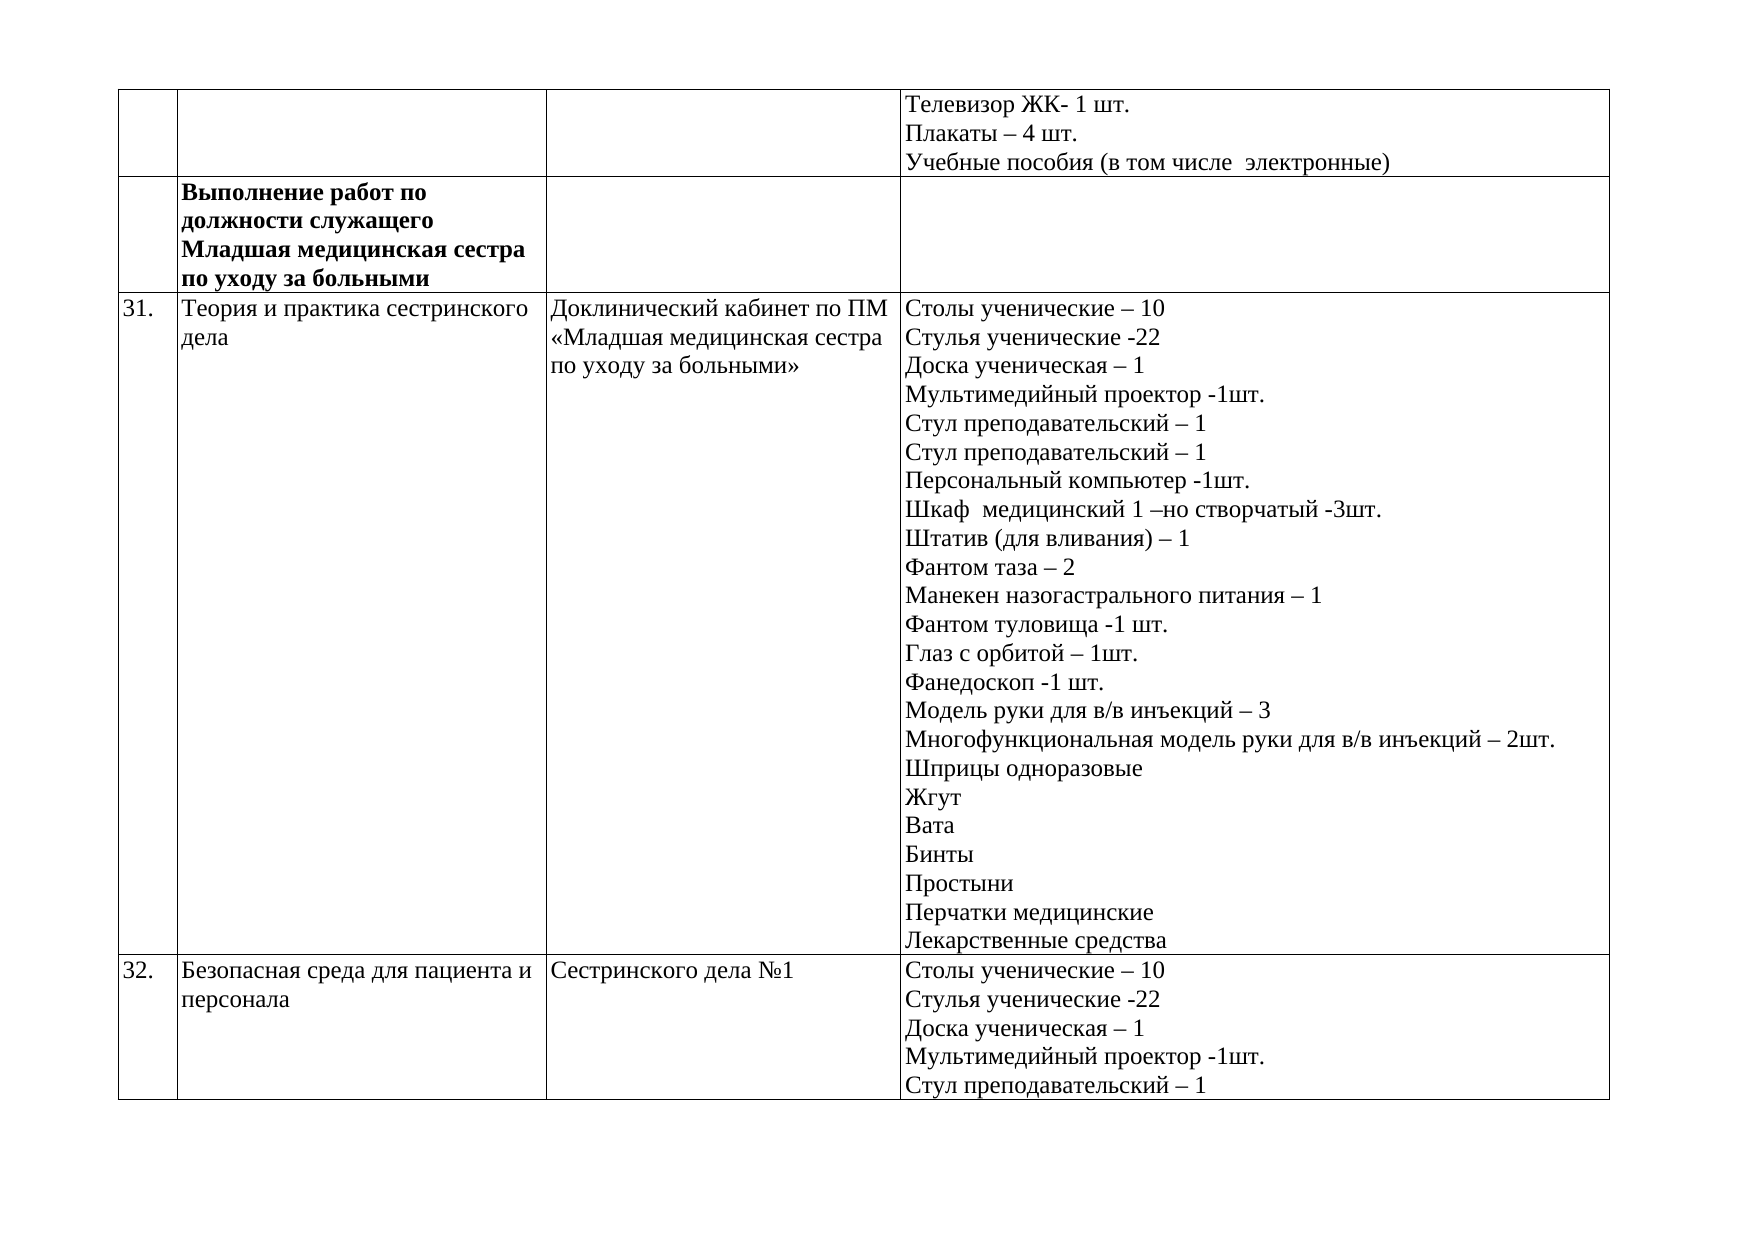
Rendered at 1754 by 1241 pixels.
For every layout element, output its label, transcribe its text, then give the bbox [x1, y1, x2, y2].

table_cell Столы ученические – 10 Стулья ученические -22 Доска ученическая – 1 Мультимедийный проектор -1шт. Стул преподавательский – 1 Стул преподавательский – 1 Персональный компьютер -1шт. Шкаф медицинский 1 –но створчатый -3шт. Штатив (для вливания) – 1 Фантом таза – 2 Манекен назогастрального питания – 1 Фантом туловища -1 шт. Глаз с орбитой – 1шт. Фанедоскоп -1 шт. Модель руки для в/в инъекций – 3 Многофункциональная модель руки для в/в инъекций – 2шт. Шприцы одноразовые Жгут Вата Бинты Простыни Перчатки медицинские Лекарственные средства [901, 293, 1609, 954]
table_cell [119, 177, 177, 292]
table_cell [119, 955, 177, 1099]
table_cell Выполнение работ по должности служащего Младшая медицинская сестра по уходу за больными [178, 177, 546, 292]
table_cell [547, 955, 900, 1099]
table_cell Теория и практика сестринского дела [178, 293, 546, 954]
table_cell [178, 955, 546, 1099]
table_cell [901, 177, 1609, 292]
table_cell [119, 90, 177, 176]
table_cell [547, 90, 900, 176]
table_cell [547, 177, 900, 292]
table_cell [178, 90, 546, 176]
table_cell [901, 90, 1609, 176]
table_cell Доклинический кабинет по ПМ «Младшая медицинская сестра по уходу за больными» [547, 293, 900, 954]
table_cell [119, 293, 177, 954]
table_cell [901, 955, 1609, 1099]
